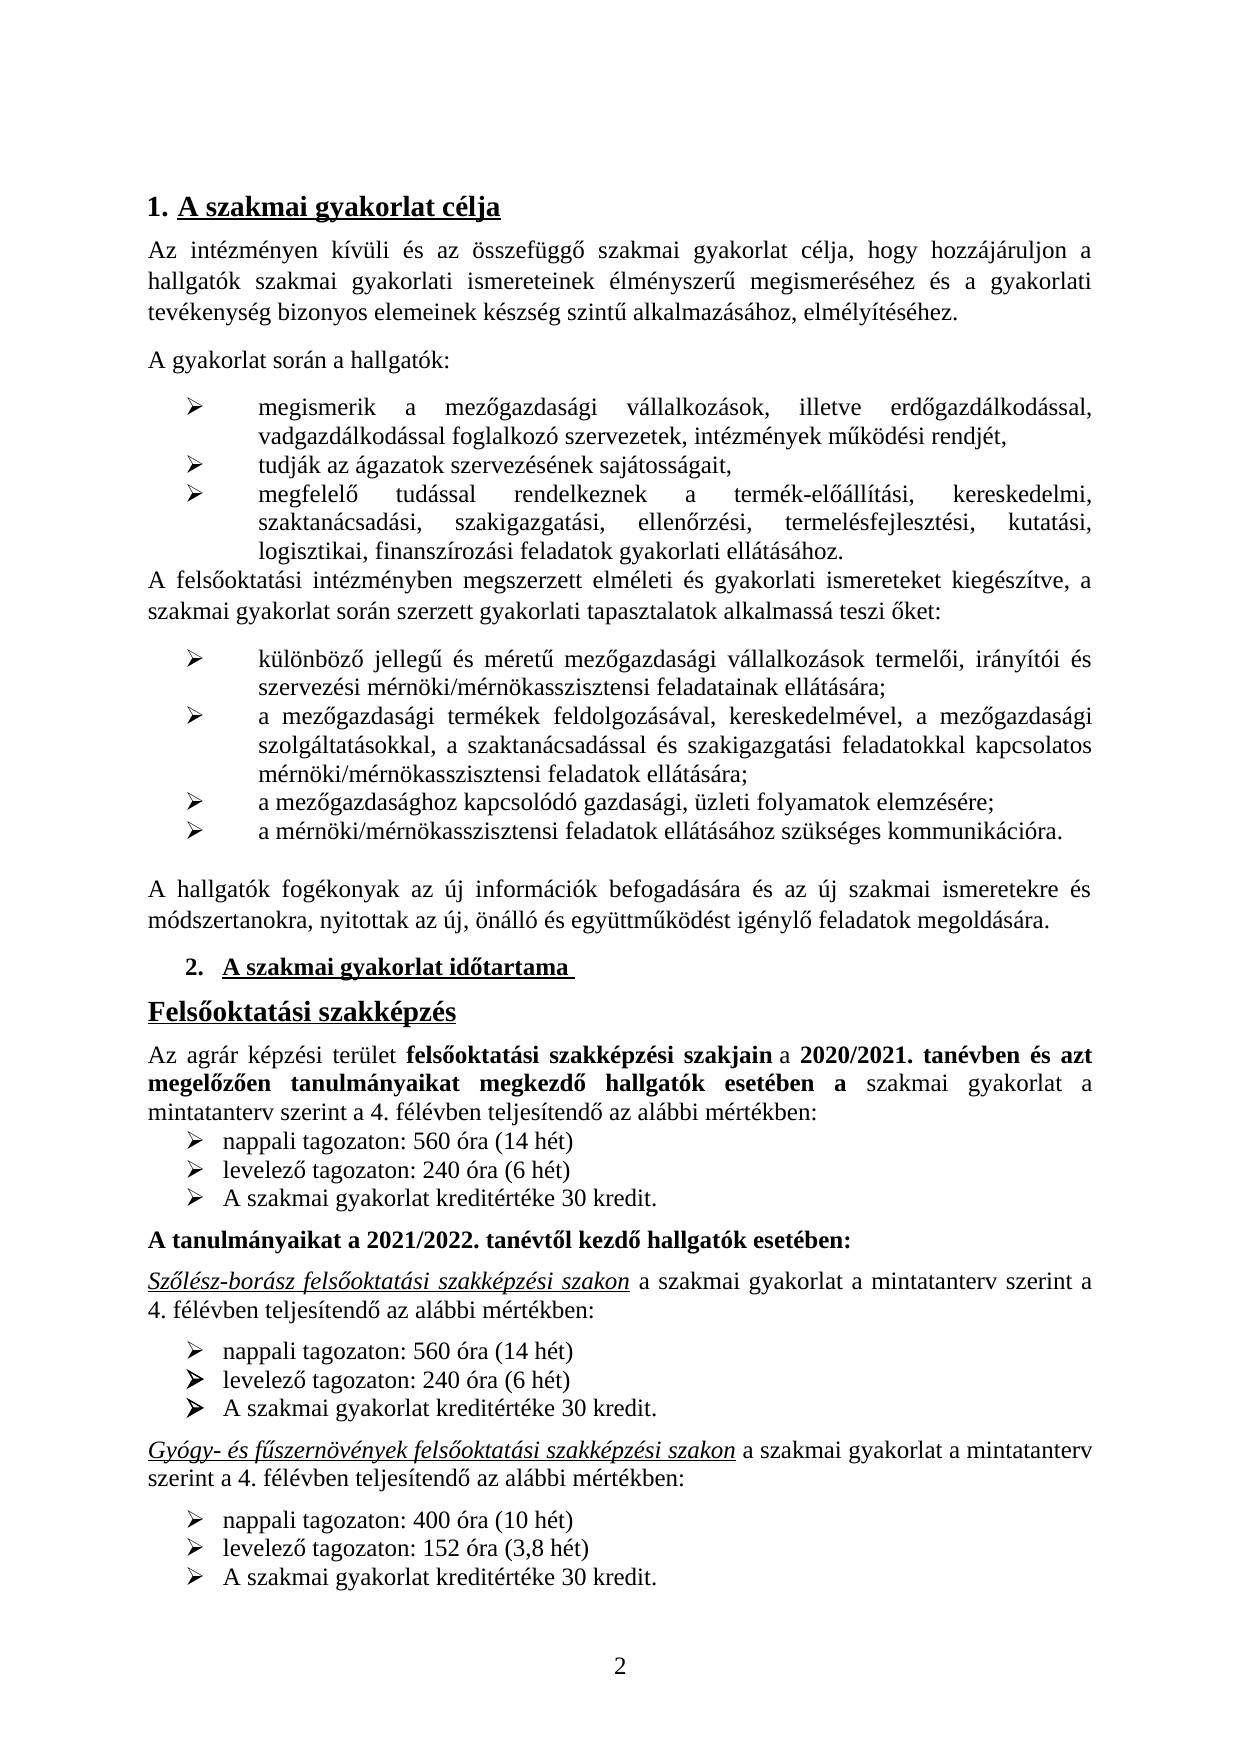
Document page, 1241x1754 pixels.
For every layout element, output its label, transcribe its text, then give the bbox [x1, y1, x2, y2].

text A felsőoktatási intézményben megszerzett elméleti és gyakorlati ismereteket kiegészítve, a szakmai gyakorlat során szerzett gyakorlati tapasztalatok alkalmassá teszi őket: [148, 565, 1093, 625]
list A szakmai gyakorlat kreditértéke 30 kredit. [185, 1393, 1093, 1422]
list levelező tagozaton: 240 óra (6 hét) [185, 1365, 1093, 1393]
list A szakmai gyakorlat időtartama [185, 952, 1093, 981]
list tudják az ágazatok szervezésének sajátosságait, [185, 450, 1093, 479]
list megismerik a mezőgazdasági vállalkozások, illetve erdőgazdálkodással, vadgazdálkodással foglalkozó szervezetek, intézmények működési rendjét, [185, 392, 1093, 450]
list a mérnöki/mérnökasszisztensi feladatok ellátásához szükséges kommunikációra. [185, 816, 1093, 845]
list a mezőgazdasági termékek feldolgozásával, kereskedelmével, a mezőgazdasági szolgáltatásokkal, a szaktanácsadással és szakigazgatási feladatokkal kapcsolatos mérnöki/mérnökasszisztensi feladatok ellátására; [185, 701, 1093, 787]
list nappali tagozaton: 560 óra (14 hét) [185, 1126, 1093, 1155]
list A szakmai gyakorlat kreditértéke 30 kredit. [185, 1183, 1093, 1212]
text Gyógy- és fűszernövények felsőoktatási szakképzési szakon a szakmai gyakorlat a mintatanterv szerint a 4. félévben teljesítendő az alábbi mértékben: [148, 1435, 1093, 1492]
text A gyakorlat során a hallgatók: [148, 345, 1093, 373]
list nappali tagozaton: 560 óra (14 hét) [185, 1336, 1093, 1365]
list nappali tagozaton: 400 óra (10 hét) [185, 1505, 1093, 1533]
list különböző jellegű és méretű mezőgazdasági vállalkozások termelői, irányítói és szervezési mérnöki/mérnökasszisztensi feladatainak ellátására; [185, 644, 1093, 701]
text Az agrár képzési terület felsőoktatási szakképzési szakjain a 2020/2021. tanévben és azt megelőzően tanulmányaikat megkezdő hallgatók esetében a szakmai gyakorlat a mintatanterv szerint a 4. félévben teljesítendő az alábbi mértékben: [148, 1040, 1093, 1126]
list levelező tagozaton: 240 óra (6 hét) [185, 1155, 1093, 1183]
text A tanulmányaikat a 2021/2022. tanévtől kezdő hallgatók esetében: [148, 1225, 1093, 1253]
list a mezőgazdasághoz kapcsolódó gazdasági, üzleti folyamatok elemzésére; [185, 787, 1093, 816]
text A hallgatók fogékonyak az új információk befogadására és az új szakmai ismeretekre és módszertanokra, nyitottak az új, önálló és együttműködést igénylő feladatok megoldására. [148, 874, 1093, 933]
subtitle A szakmai gyakorlat célja [146, 189, 1093, 222]
text Szőlész-borász felsőoktatási szakképzési szakon a szakmai gyakorlat a mintatanterv szerint a 4. félévben teljesítendő az alábbi mértékben: [148, 1266, 1093, 1323]
list levelező tagozaton: 152 óra (3,8 hét) [185, 1533, 1093, 1562]
list megfelelő tudással rendelkeznek a termék-előállítási, kereskedelmi, szaktanácsadási, szakigazgatási, ellenőrzési, termelésfejlesztési, kutatási, logisztikai, finanszírozási feladatok gyakorlati ellátásához. [185, 479, 1093, 565]
text Felsőoktatási szakképzés [148, 994, 1093, 1027]
list A szakmai gyakorlat kreditértéke 30 kredit. [185, 1562, 1093, 1591]
text Az intézményen kívüli és az összefüggő szakmai gyakorlat célja, hogy hozzájáruljon a hallgatók szakmai gyakorlati ismereteinek élményszerű megismeréséhez és a gyakorlati tevékenység bizonyos elemeinek készség szintű alkalmazásához, elmélyítéséhez. [148, 235, 1093, 326]
